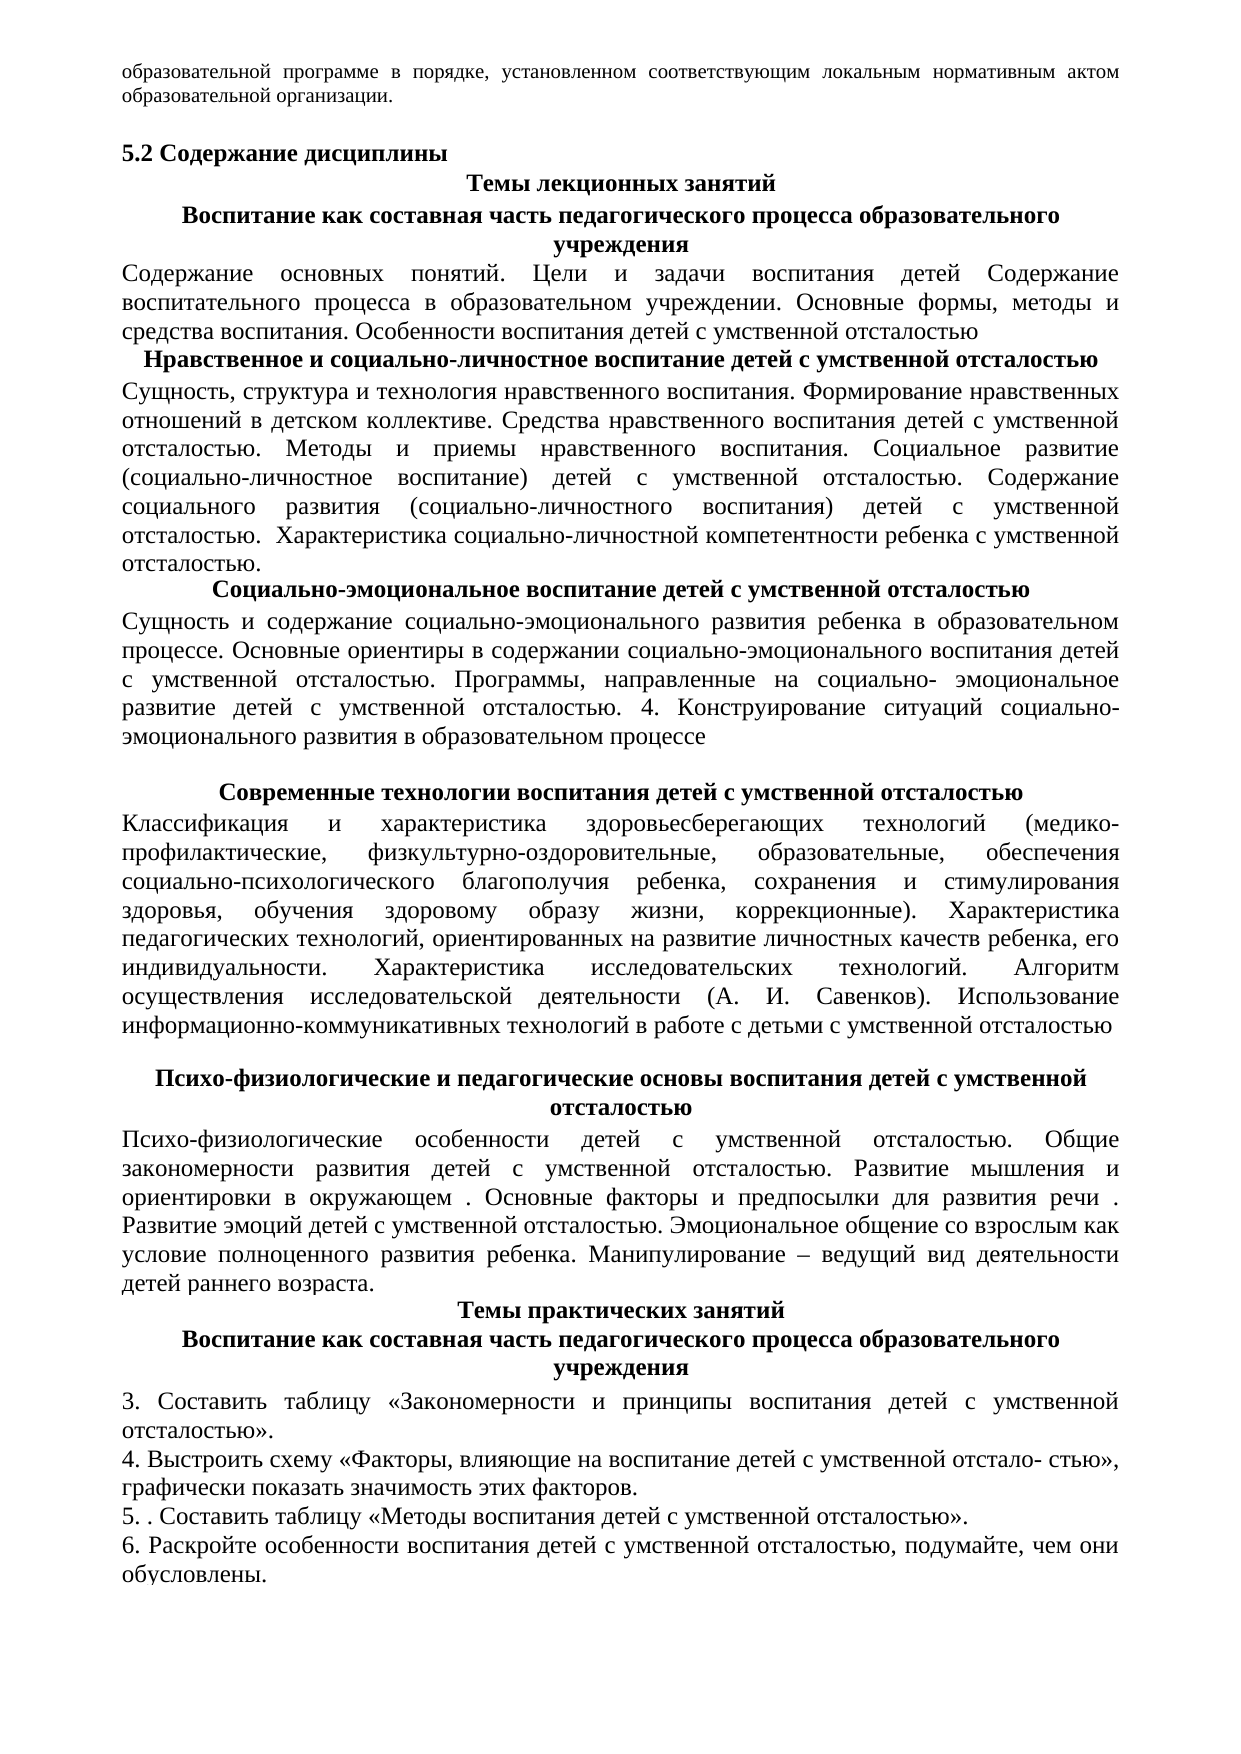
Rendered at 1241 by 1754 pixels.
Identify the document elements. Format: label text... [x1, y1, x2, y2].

table_cell 5.2 Содержание дисциплины [118, 108, 1124, 168]
table_cell Социально-эмоциональное воспитание детей с умственной отсталостью [118, 575, 1124, 606]
table_cell Воспитание как составная часть педагогического процесса образовательного учреждения [118, 200, 1124, 258]
table_cell Классификация и характеристика здоровьесберегающих технологий (медико- профилактические, физкультурно-оздоровительные, образовательные, обеспечения социально-психологического благополучия ребенка, сохранения и стимулирования здоровья, обучения здоровому образу жизни, коррекционные). Характеристика педагогических технологий, ориентированных на развитие личностных качеств ребенка, его индивидуальности. Характеристика исследовательских технологий. Алгоритм осуществления исследовательской деятельности (А. И. Савенков). Использование информационно-коммуникативных технологий в работе с детьми с умственной отсталостью [118, 809, 1124, 1063]
table_cell 3. Составить таблицу «Закономерности и принципы воспитания детей с умственной отсталостью». 4. Выстроить схему «Факторы, влияющие на воспитание детей с умственной отстало- стью», графически показать значимость этих факторов. 5. . Составить таблицу «Методы воспитания детей с умственной отсталостью». 6. Раскройте особенности воспитания детей с умственной отсталостью, подумайте, чем они обусловлены. [118, 1386, 1124, 1585]
table_cell Современные технологии воспитания детей с умственной отсталостью [118, 777, 1124, 808]
table_cell Содержание основных понятий. Цели и задачи воспитания детей Содержание воспитательного процесса в образовательном учреждении. Основные формы, методы и средства воспитания. Особенности воспитания детей с умственной отсталостью [118, 258, 1124, 344]
table_cell Темы лекционных занятий [118, 169, 1124, 200]
table_cell Сущность, структура и технология нравственного воспитания. Формирование нравственных отношений в детском коллективе. Средства нравственного воспитания детей с умственной отсталостью. Методы и приемы нравственного воспитания. Социальное развитие (социально-личностное воспитание) детей с умственной отсталостью. Содержание социального развития (социально-личностного воспитания) детей с умственной отсталостью. Характеристика социально-личностной компетентности ребенка с умственной отсталостью. [118, 376, 1124, 574]
table_header образовательной программе в порядке, установленном соответствующим локальным нормативным актом образовательной организации. [118, 59, 1124, 107]
table_cell Психо-физиологические особенности детей с умственной отсталостью. Общие закономерности развития детей с умственной отсталостью. Развитие мышления и ориентировки в окружающем . Основные факторы и предпосылки для развития речи . Развитие эмоций детей с умственной отсталостью. Эмоциональное общение со взрослым как условие полноценного развития ребенка. Манипулирование – ведущий вид деятельности детей раннего возраста. [118, 1124, 1124, 1295]
table_cell Сущность и содержание социально-эмоционального развития ребенка в образовательном процессе. Основные ориентиры в содержании социально-эмоционального воспитания детей с умственной отсталостью. Программы, направленные на социально- эмоциональное развитие детей с умственной отсталостью. 4. Конструирование ситуаций социально-эмоционального развития в образовательном процессе [118, 606, 1124, 777]
table_cell Нравственное и социально-личностное воспитание детей с умственной отсталостью [118, 344, 1124, 376]
table_cell Воспитание как составная часть педагогического процесса образовательного учреждения [118, 1324, 1124, 1386]
table_cell Психо-физиологические и педагогические основы воспитания детей с умственной отсталостью [118, 1064, 1124, 1124]
table_cell Темы практических занятий [118, 1295, 1124, 1324]
